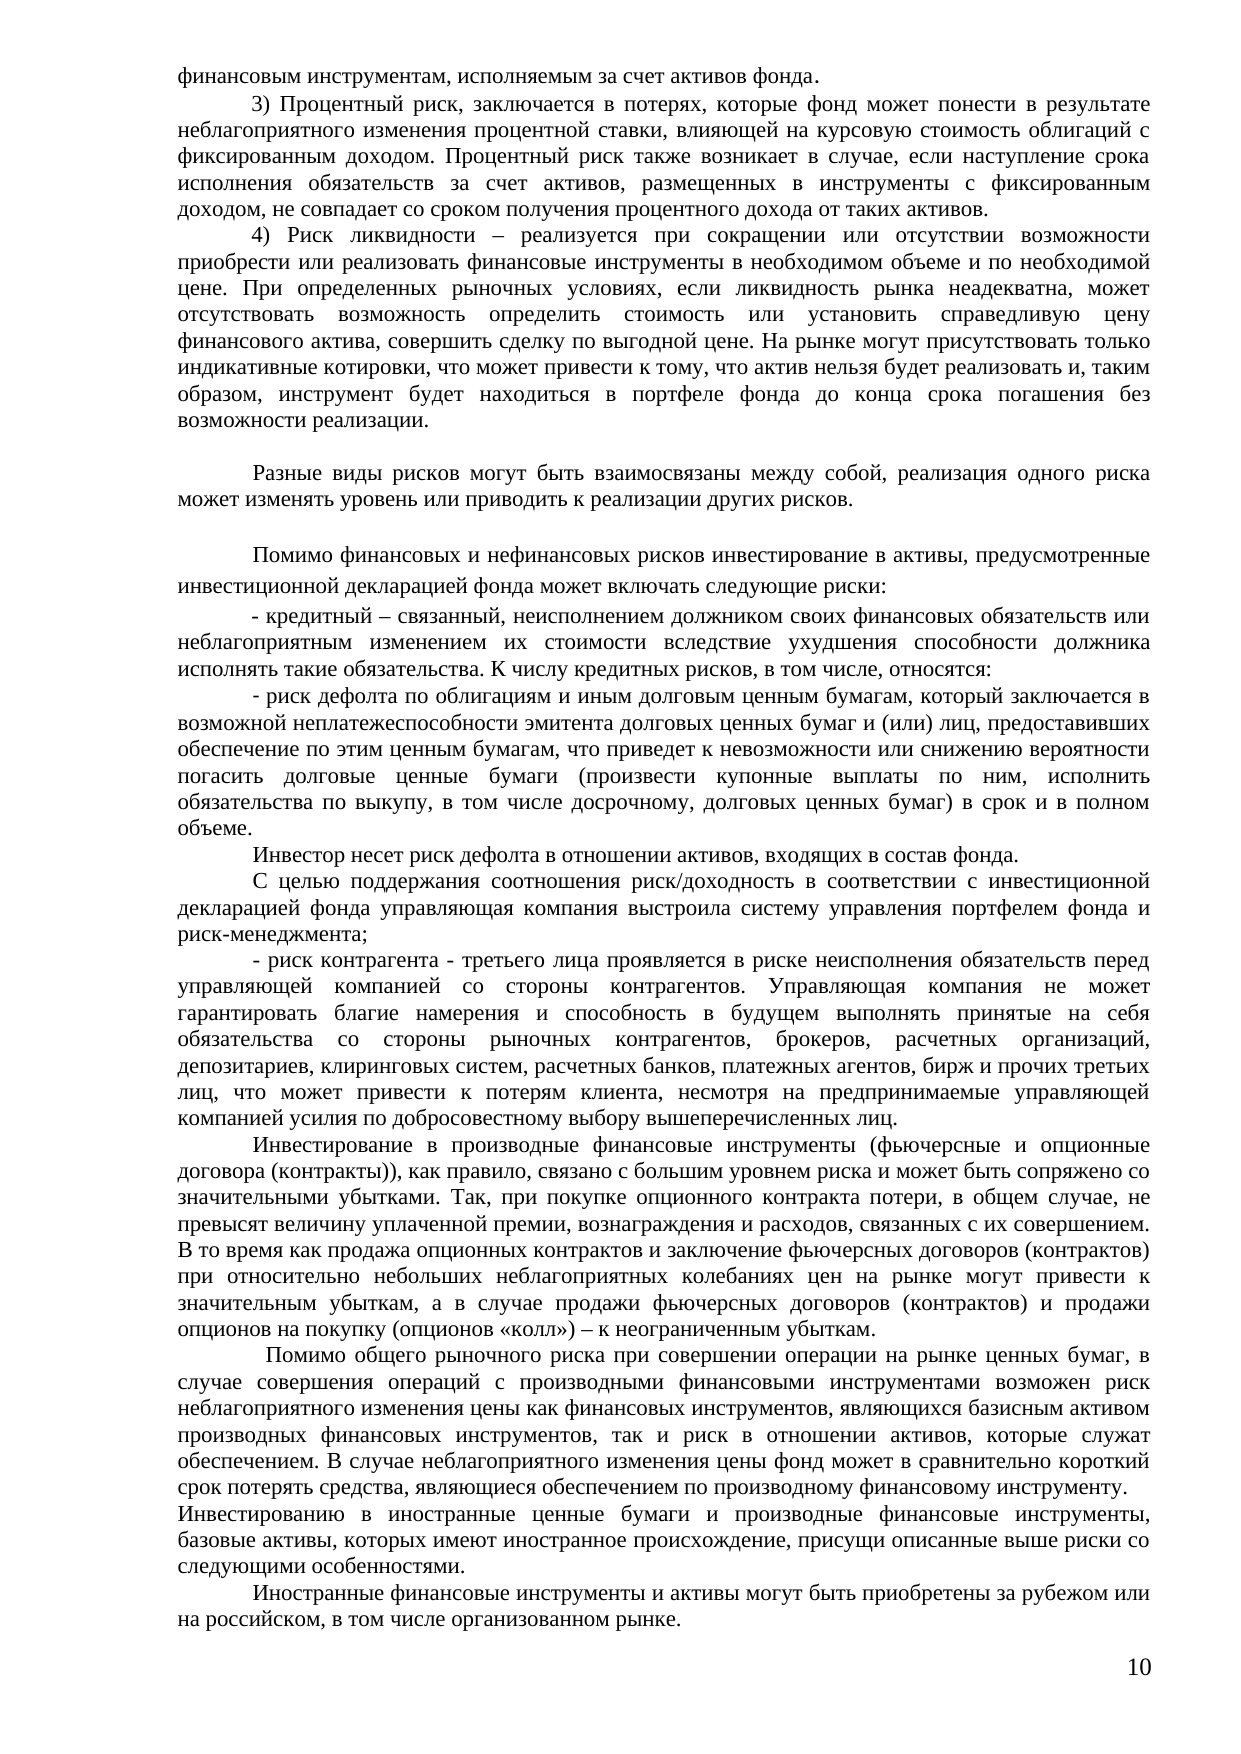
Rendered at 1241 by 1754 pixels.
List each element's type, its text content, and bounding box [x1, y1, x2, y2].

text 3) Процентный риск, заключается в потерях, которые фонд может понести в результате неблагоприятного изменения процентной ставки, влияющей на курсовую стоимость облигаций с фиксированным доходом. Процентный риск также возникает в случае, если наступление срока исполнения обязательств за счет активов, размещенных в инструменты с фиксированным доходом, не совпадает со сроком получения процентного дохода от таких активов. [177, 90, 1152, 221]
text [177, 59, 1152, 90]
text - риск контрагента - третьего лица проявляется в риске неисполнения обязательств перед управляющей компанией со стороны контрагентов. Управляющая компания не может гарантировать благие намерения и способность в будущем выполнять принятые на себя обязательства со стороны рыночных контрагентов, брокеров, расчетных организаций, депозитариев, клиринговых систем, расчетных банков, платежных агентов, бирж и прочих третьих лиц, что может привести к потерям клиента, несмотря на предпринимаемые управляющей компанией усилия по добросовестному выбору вышеперечисленных лиц. [177, 946, 1152, 1131]
text - кредитный – связанный, неисполнением должником своих финансовых обязательств или неблагоприятным изменением их стоимости вследствие ухудшения способности должника исполнять такие обязательства. К числу кредитных рисков, в том числе, относятся: [177, 602, 1152, 681]
text Инвестированию в иностранные ценные бумаги и производные финансовые инструменты, базовые активы, которых имеют иностранное происхождение, присущи описанные выше риски со следующими особенностями. [177, 1500, 1152, 1579]
text Инвестирование в производные финансовые инструменты (фьючерсные и опционные договора (контракты)), как правило, связано с большим уровнем риска и может быть сопряжено со значительными убытками. Так, при покупке опционного контракта потери, в общем случае, не превысят величину уплаченной премии, вознаграждения и расходов, связанных с их совершением. В то время как продажа опционных контрактов и заключение фьючерсных договоров (контрактов) при относительно небольших неблагоприятных колебаниях цен на рынке могут привести к значительным убыткам, а в случае продажи фьючерсных договоров (контрактов) и продажи опционов на покупку (опционов «колл») – к неограниченным убыткам. [177, 1131, 1152, 1342]
text Инвестор несет риск дефолта в отношении активов, входящих в состав фонда. [177, 841, 1152, 867]
text 4) Риск ликвидности – реализуется при сокращении или отсутствии возможности приобрести или реализовать финансовые инструменты в необходимом объеме и по необходимой цене. При определенных рыночных условиях, если ликвидность рынка неадекватна, может отсутствовать возможность определить стоимость или установить справедливую цену финансового актива, совершить сделку по выгодной цене. На рынке могут присутствовать только индикативные котировки, что может привести к тому, что актив нельзя будет реализовать и, таким образом, инструмент будет находиться в портфеле фонда до конца срока погашения без возможности реализации. [177, 221, 1152, 432]
text Разные виды рисков могут быть взаимосвязаны между собой, реализация одного риска может изменять уровень или приводить к реализации других рисков. [177, 459, 1152, 511]
text Помимо общего рыночного риска при совершении операции на рынке ценных бумаг, в случае совершения операций с производными финансовыми инструментами возможен риск неблагоприятного изменения цены как финансовых инструментов, являющихся базисным активом производных финансовых инструментов, так и риск в отношении активов, которые служат обеспечением. В случае неблагоприятного изменения цены фонд может в сравнительно короткий срок потерять средства, являющиеся обеспечением по производному финансовому инструменту. [177, 1342, 1152, 1500]
text С целью поддержания соотношения риск/доходность в соответствии с инвестиционной декларацией фонда управляющая компания выстроила систему управления портфелем фонда и риск-менеджмента; [177, 867, 1152, 946]
text - риск дефолта по облигациям и иным долговым ценным бумагам, который заключается в возможной неплатежеспособности эмитента долговых ценных бумаг и (или) лиц, предоставивших обеспечение по этим ценным бумагам, что приведет к невозможности или снижению вероятности погасить долговые ценные бумаги (произвести купонные выплаты по ним, исполнить обязательства по выкупу, в том числе досрочному, долговых ценных бумаг) в срок и в полном объеме. [177, 681, 1152, 841]
text Помимо финансовых и нефинансовых рисков инвестирование в активы, предусмотренные инвестиционной декларацией фонда может включать следующие риски: [177, 542, 1152, 598]
text Иностранные финансовые инструменты и активы могут быть приобретены за рубежом или на российском, в том числе организованном рынке. [177, 1579, 1152, 1631]
